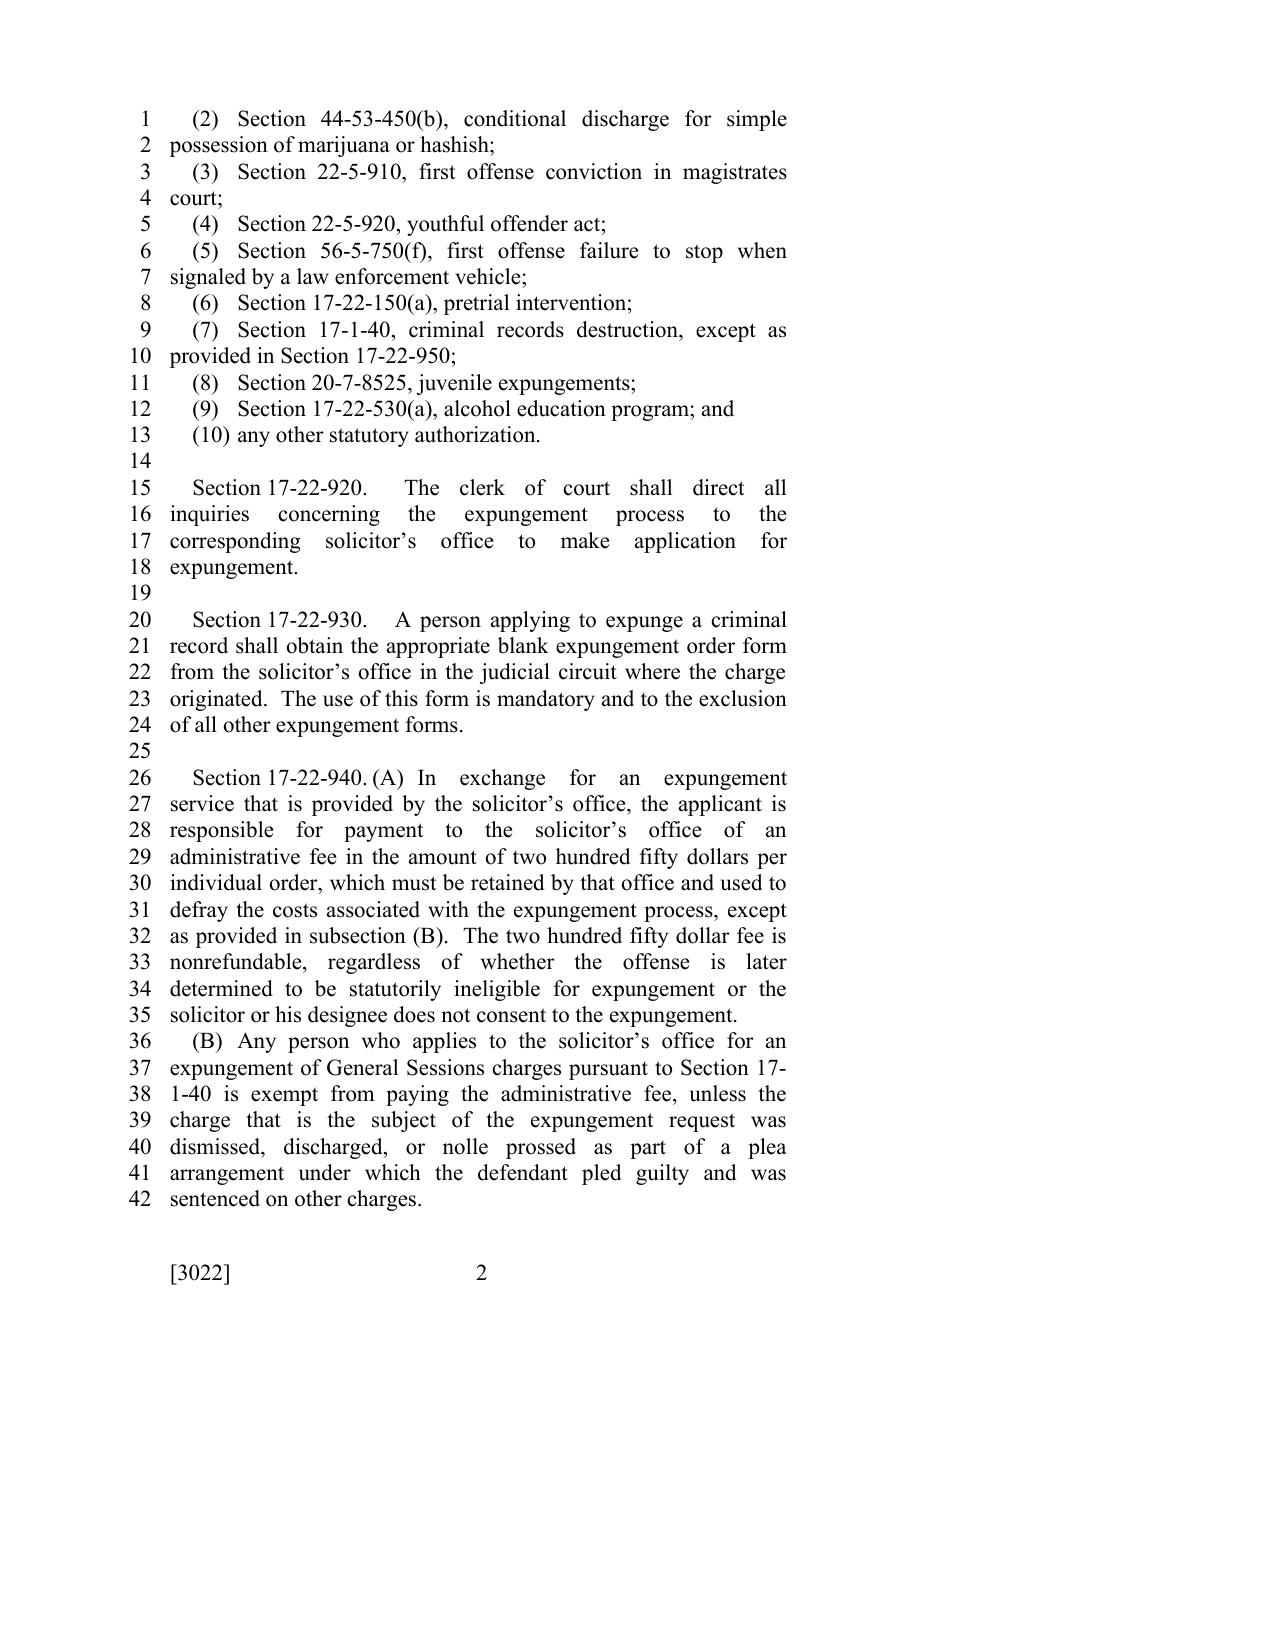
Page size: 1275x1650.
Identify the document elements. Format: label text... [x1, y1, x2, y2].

text (6) Section 17-22-150(a), pretrial intervention; [169, 289, 787, 316]
text (8) Section 20-7-8525, juvenile expungements; [169, 368, 787, 395]
text (7) Section 17-1-40, criminal records destruction, except as provided in Section 17-22-950; [169, 316, 787, 368]
text (2) Section 44-53-450(b), conditional discharge for simple possession of marijuana or hashish; [169, 105, 787, 158]
text Section 17-22-940. (A) In exchange for an expungement service that is provided by the solicitor’s office, the applicant is responsible for payment to the solicitor’s office of an administrative fee in the amount of two hundred fifty dollars per individual order, which must be retained by that office and used to defray the costs associated with the expungement process, except as provided in subsection (B). The two hundred fifty dollar fee is nonrefundable, regardless of whether the offense is later determined to be statutorily ineligible for expungement or the solicitor or his designee does not consent to the expungement. [169, 764, 787, 1027]
text (3) Section 22-5-910, first offense conviction in magistrates court; [169, 158, 787, 210]
text Section 17-22-930. A person applying to expunge a criminal record shall obtain the appropriate blank expungement order form from the solicitor’s office in the judicial circuit where the charge originated. The use of this form is mandatory and to the exclusion of all other expungement forms. [169, 606, 787, 737]
text (B) Any person who applies to the solicitor’s office for an expungement of General Sessions charges pursuant to Section 17-1-40 is exempt from paying the administrative fee, unless the charge that is the subject of the expungement request was dismissed, discharged, or nolle prossed as part of a plea arrangement under which the defendant pled guilty and was sentenced on other charges. [169, 1027, 787, 1212]
text (10) any other statutory authorization. [169, 421, 787, 448]
text (5) Section 56-5-750(f), first offense failure to stop when signaled by a law enforcement vehicle; [169, 237, 787, 289]
text Section 17-22-920. The clerk of court shall direct all inquiries concerning the expungement process to the corresponding solicitor’s office to make application for expungement. [169, 474, 787, 579]
text (9) Section 17-22-530(a), alcohol education program; and [169, 395, 787, 421]
text (4) Section 22-5-920, youthful offender act; [169, 210, 787, 237]
